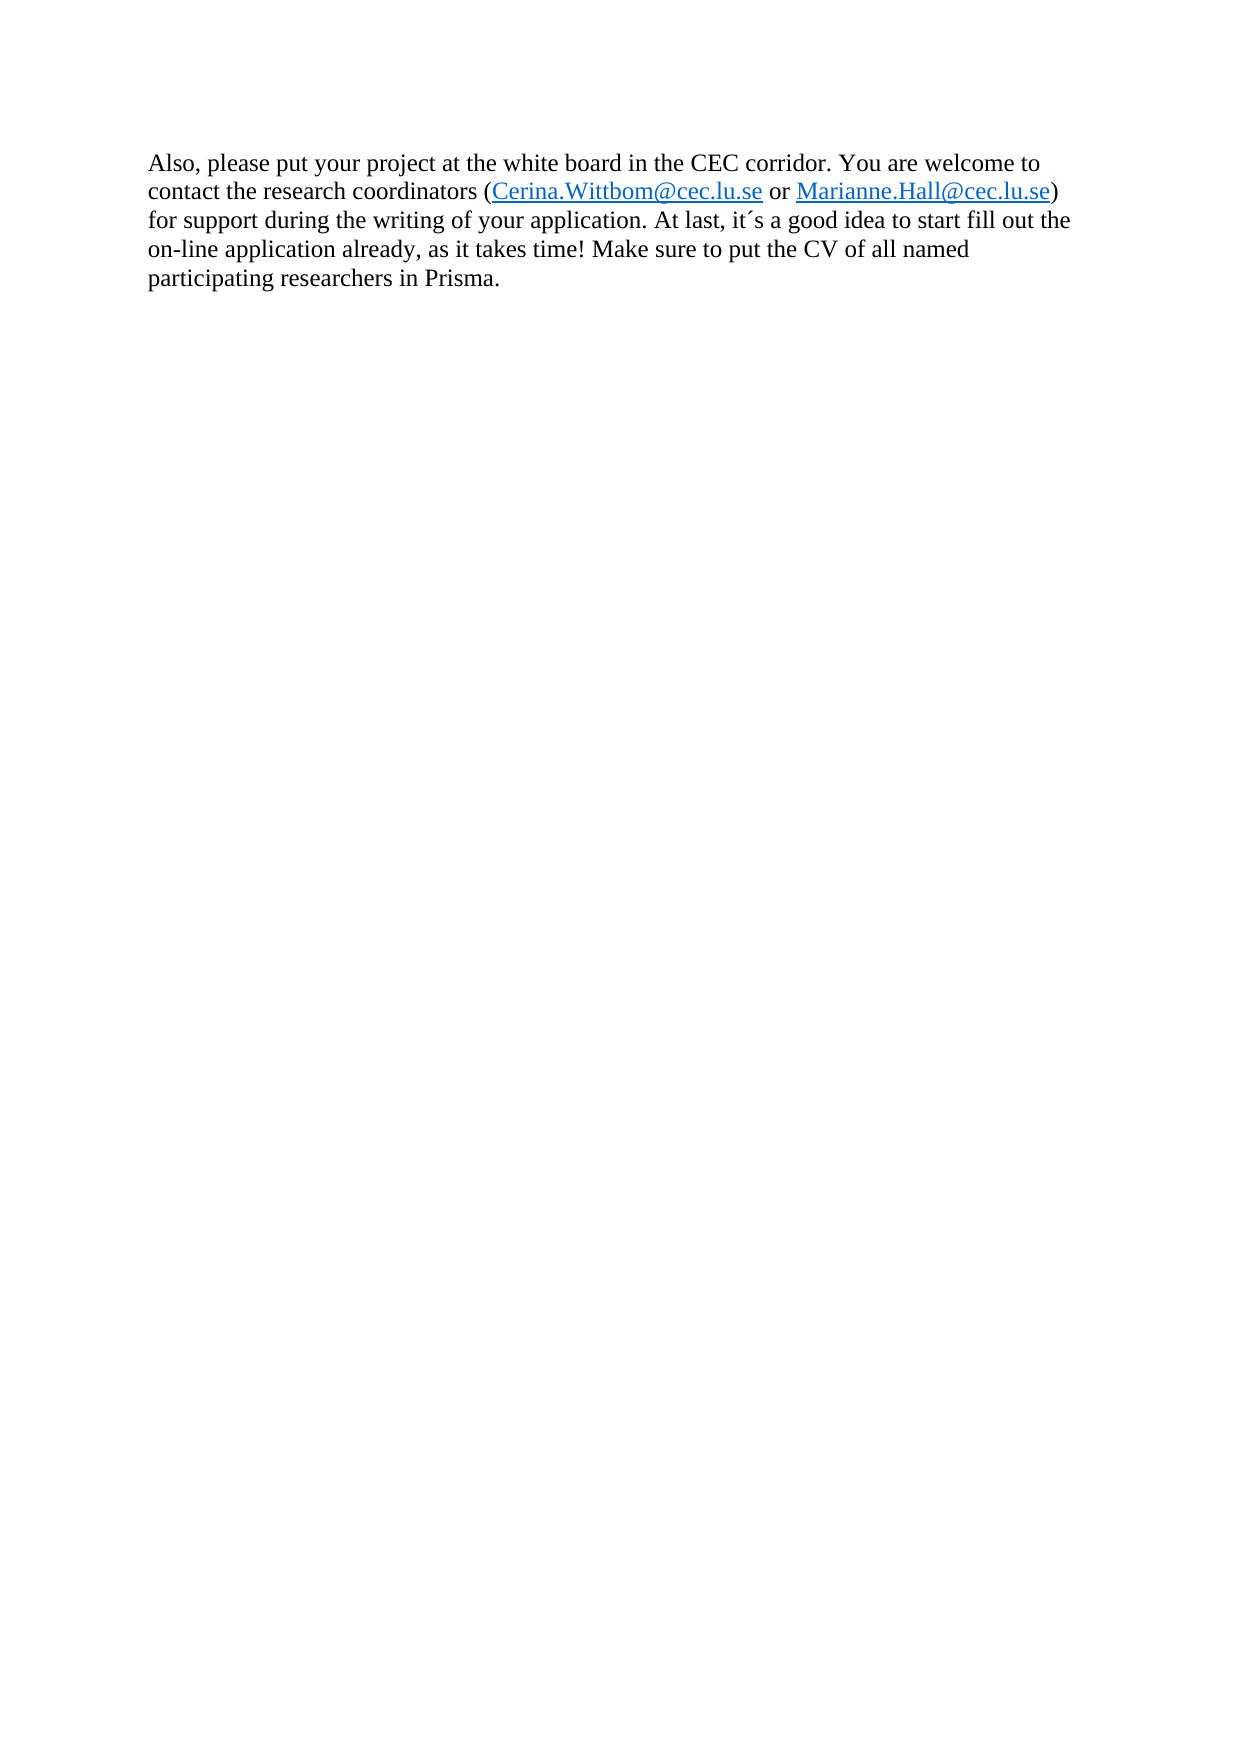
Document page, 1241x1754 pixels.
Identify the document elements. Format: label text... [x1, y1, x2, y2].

text Also, please put your project at the white board in the CEC corridor. You are welcome to contact the research coordinators (Cerina.Wittbom@cec.lu.se or Marianne.Hall@cec.lu.se) for support during the writing of your application. At last, it´s a good idea to start fill out the on-line application already, as it takes time! Make sure to put the CV of all named participating researchers in Prisma. [148, 148, 1093, 291]
